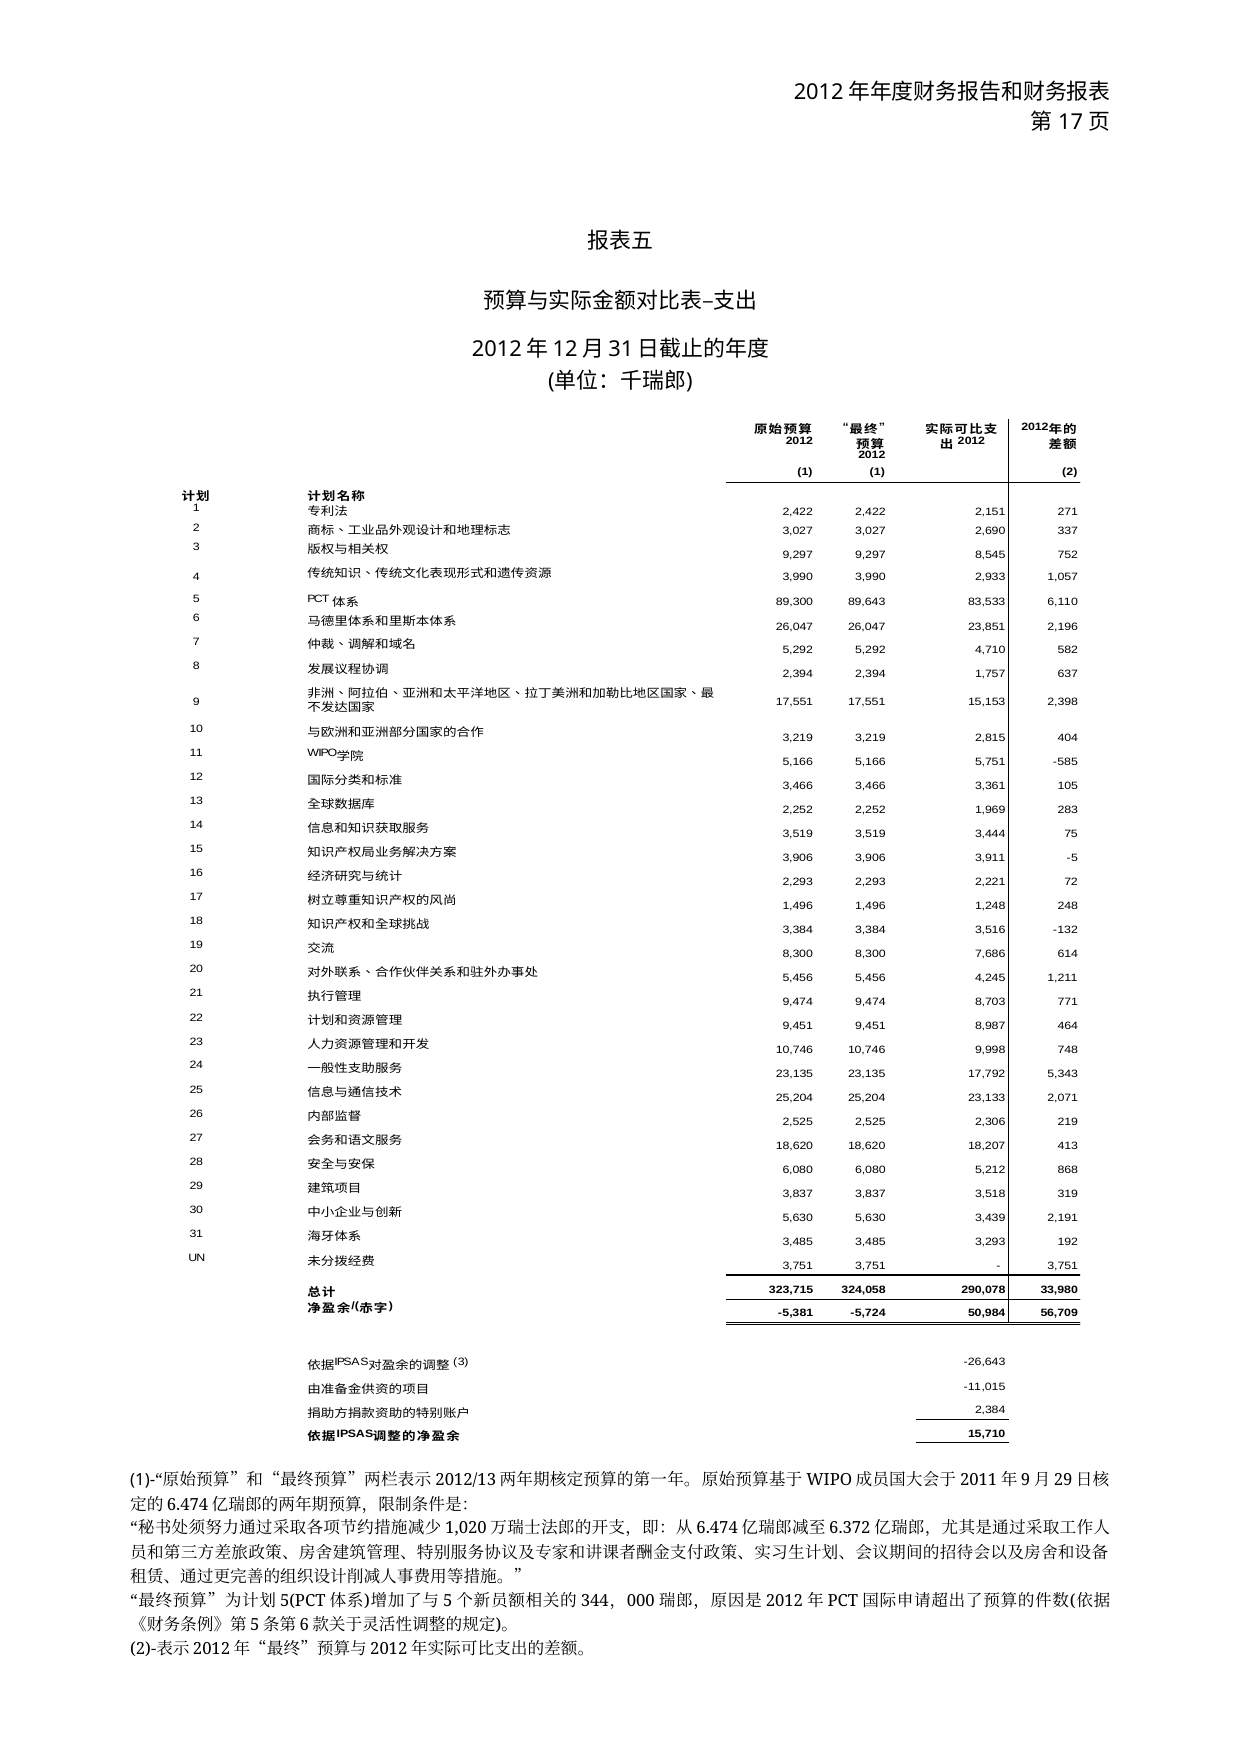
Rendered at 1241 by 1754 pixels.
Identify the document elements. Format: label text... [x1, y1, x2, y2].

text (2)-表示2012年“最终”预算与2012年实际可比支出的差额。 [130, 1635, 1110, 1659]
text (单位：千瑞郎) [130, 363, 1110, 394]
text 2012年12月31日截止的年度 [130, 327, 1110, 363]
text “秘书处须努力通过采取各项节约措施减少1,020万瑞士法郎的开支，即：从6.474亿瑞郎减至6.372亿瑞郎，尤其是通过采取工作人员和第三方差旅政策、房舍建筑管理、特别服务协议及专家和讲课者酬金支付政策、实习生计划、会议期间的招待会以及房舍和设备租赁、通过更完善的组织设计削减人事费用等措施。” [130, 1515, 1110, 1587]
text 报表五 [130, 219, 1110, 254]
text “最终预算”为计划5(PCT体系)增加了与5个新员额相关的344，000瑞郎，原因是2012年PCT国际申请超出了预算的件数(依据《财务条例》第5条第6款关于灵活性调整的规定)。 [130, 1587, 1110, 1635]
text 预算与实际金额对比表–支出 [130, 279, 1110, 315]
text (1)-“原始预算”和“最终预算”两栏表示2012/13两年期核定预算的第一年。原始预算基于WIPO成员国大会于2011年9月29日核定的6.474亿瑞郎的两年期预算，限制条件是： [130, 1467, 1110, 1515]
